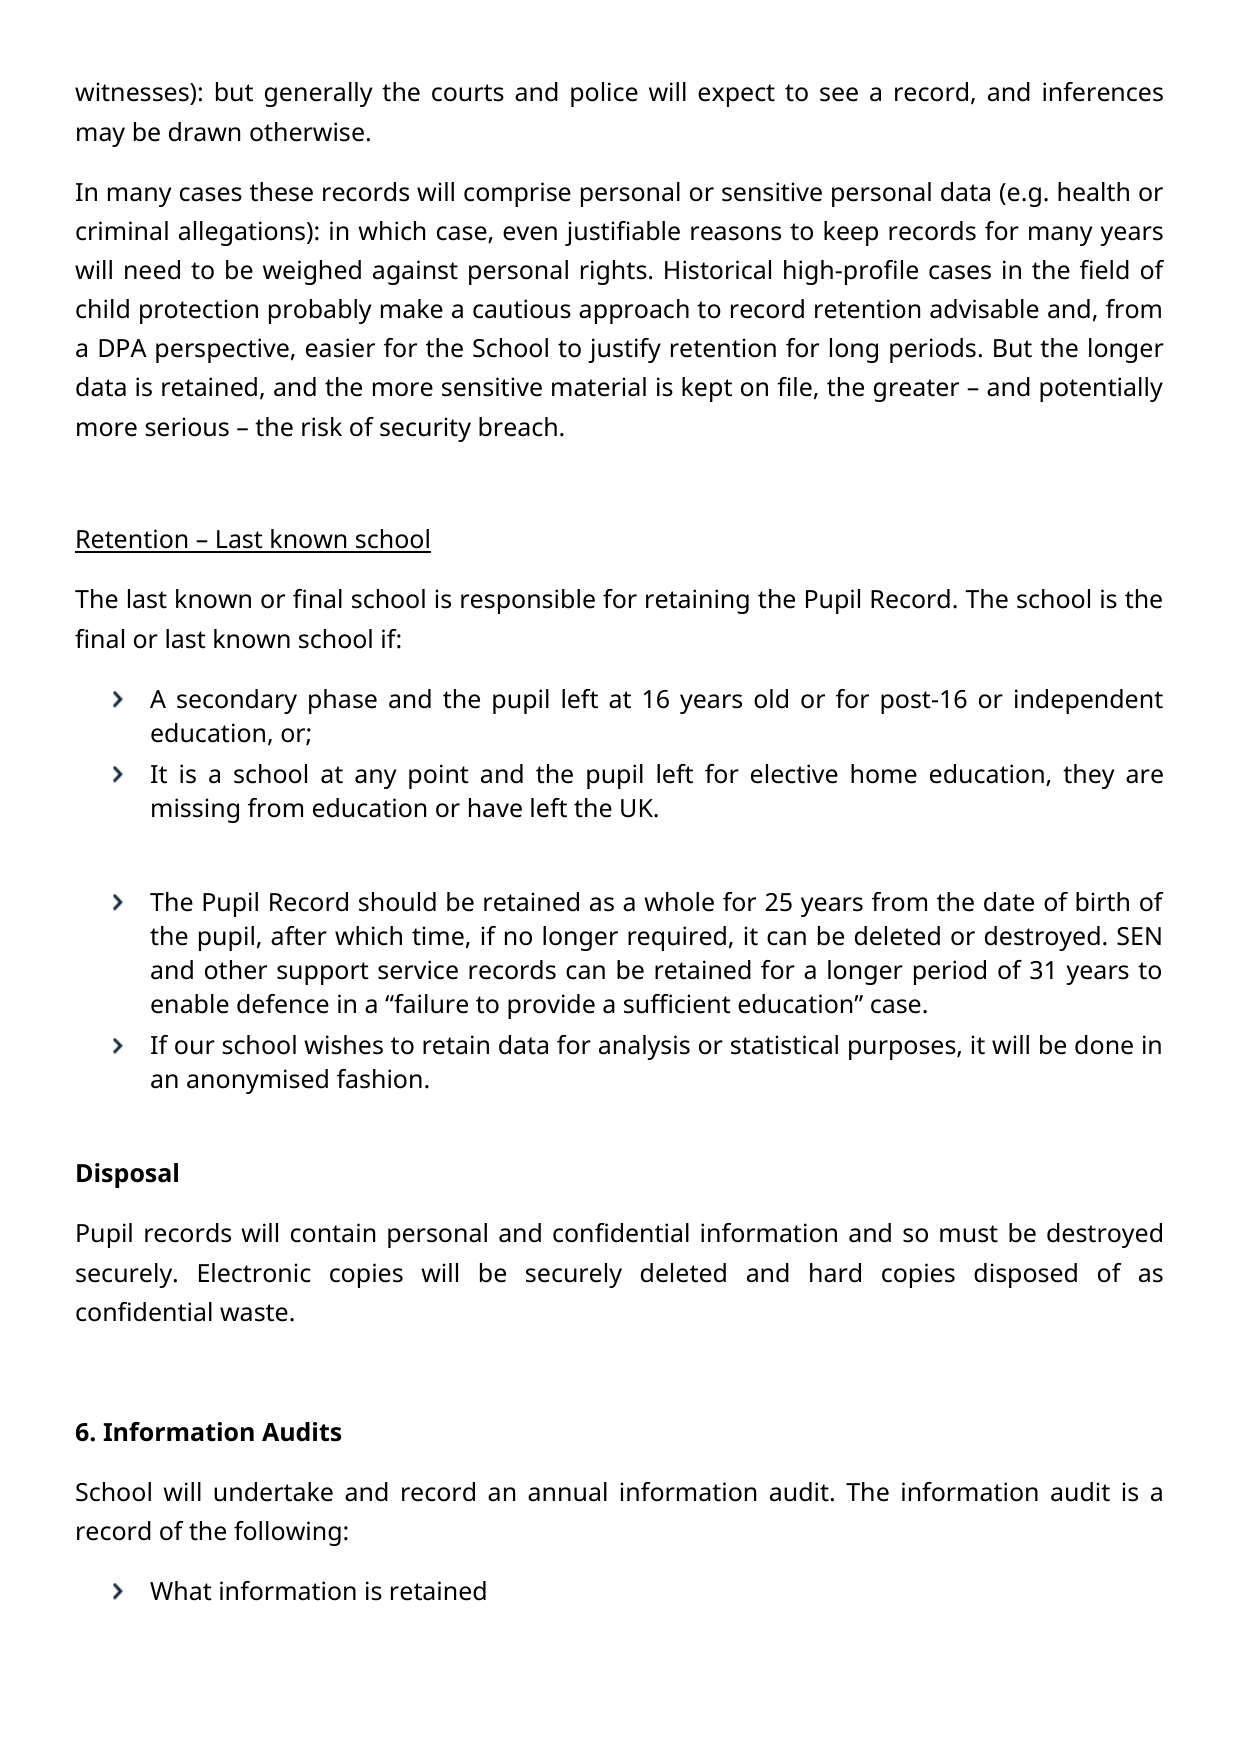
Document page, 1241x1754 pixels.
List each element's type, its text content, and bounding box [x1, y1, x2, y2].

text 6. Information Audits [75, 1414, 1165, 1448]
text In many cases these records will comprise personal or sensitive personal data (e.g. health or criminal allegations): in which case, even justifiable reasons to keep records for many years will need to be weighed against personal rights. Historical high-profile cases in the field of child protection probably make a cautious approach to record retention advisable and, from a DPA perspective, easier for the School to justify retention for long periods. But the longer data is retained, and the more sensitive material is kept on file, the greater – and potentially more serious – the risk of security breach. [75, 174, 1165, 443]
picture [113, 691, 124, 709]
picture [113, 1583, 124, 1601]
list It is a school at any point and the pupil left for elective home education, they are missing from education or have left the UK. [112, 757, 1165, 825]
list The Pupil Record should be retained as a whole for 25 years from the date of birth of the pupil, after which time, if no longer required, it can be deleted or destroyed. SEN and other support service records can be retained for a longer period of 31 years to enable defence in a “failure to provide a sufficient education” case. [112, 885, 1165, 1021]
list If our school wishes to retain data for analysis or statistical purposes, it will be done in an anonymised fashion. [112, 1028, 1165, 1096]
text Pupil records will contain personal and confidential information and so must be destroyed securely. Electronic copies will be securely deleted and hard copies disposed of as confidential waste. [75, 1216, 1165, 1328]
picture [113, 1038, 124, 1055]
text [75, 75, 1165, 148]
text Disposal [75, 1156, 1165, 1190]
picture [113, 894, 124, 912]
text Retention – Last known school [75, 522, 1165, 556]
list A secondary phase and the pupil left at 16 years old or for post-16 or independent education, or; [112, 681, 1165, 749]
picture [113, 766, 124, 784]
list What information is retained [112, 1574, 1165, 1608]
text The last known or final school is responsible for retaining the Pupil Record. The school is the final or last known school if: [75, 582, 1165, 655]
text School will undertake and record an annual information audit. The information audit is a record of the following: [75, 1474, 1165, 1548]
